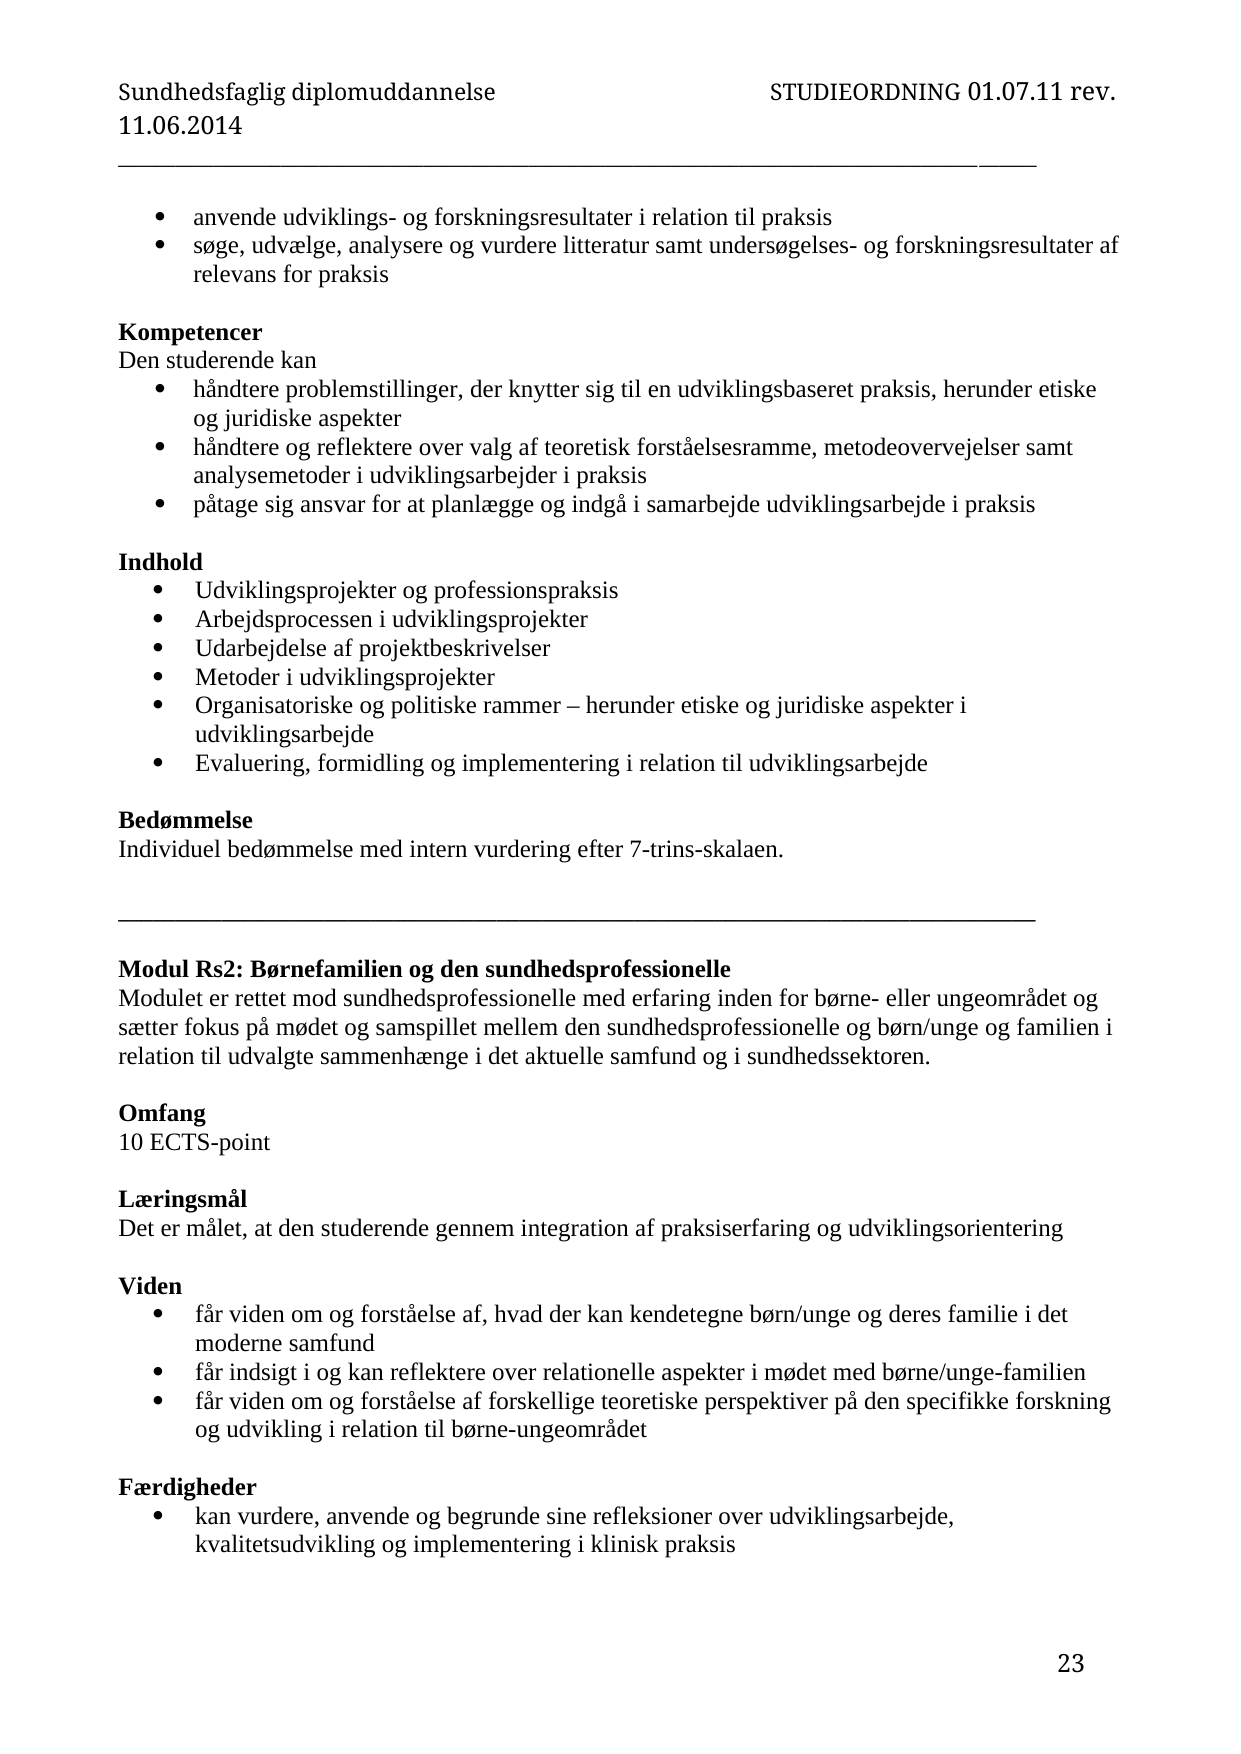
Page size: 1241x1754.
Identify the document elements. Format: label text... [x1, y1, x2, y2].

text Bedømmelse [118, 805, 1122, 834]
list kan vurdere, anvende og begrunde sine refleksioner over udviklingsarbejde, kvalitetsudvikling og implementering i klinisk praksis [153, 1501, 1122, 1558]
text Individuel bedømmelse med intern vurdering efter 7-trins-skalaen. [118, 834, 1122, 863]
text Læringsmål [118, 1184, 1122, 1213]
text Indhold [118, 547, 1122, 575]
list Udarbejdelse af projektbeskrivelser [153, 633, 1122, 662]
list Organisatoriske og politiske rammer – herunder etiske og juridiske aspekter i udviklingsarbejde [153, 690, 1122, 748]
text Det er målet, at den studerende gennem integration af praksiserfaring og udviklingsorientering [118, 1213, 1122, 1242]
text Den studerende kan [118, 345, 1122, 374]
list får viden om og forståelse af, hvad der kan kendetegne børn/unge og deres familie i det moderne samfund [153, 1299, 1122, 1357]
list får indsigt i og kan reflektere over relationelle aspekter i mødet med børne/unge-familien [153, 1357, 1122, 1386]
text ________________________________________________________________________________ [118, 892, 1122, 926]
list håndtere problemstillinger, der knytter sig til en udviklingsbaseret praksis, herunder etiske og juridiske aspekter [156, 374, 1122, 432]
text 10 ECTS-point [118, 1127, 1122, 1156]
list Arbejdsprocessen i udviklingsprojekter [153, 604, 1122, 633]
list søge, udvælge, analysere og vurdere litteratur samt undersøgelses- og forskningsresultater af relevans for praksis [156, 230, 1122, 288]
text Omfang [118, 1098, 1122, 1127]
list får viden om og forståelse af forskellige teoretiske perspektiver på den specifikke forskning og udvikling i relation til børne-ungeområdet [153, 1386, 1122, 1443]
list påtage sig ansvar for at planlægge og indgå i samarbejde udviklingsarbejde i praksis [156, 489, 1122, 518]
list anvende udviklings- og forskningsresultater i relation til praksis [156, 202, 1122, 230]
text Kompetencer [118, 317, 1122, 345]
text Færdigheder [118, 1472, 1122, 1501]
text Viden [118, 1271, 1122, 1299]
list Metoder i udviklingsprojekter [153, 662, 1122, 690]
list Evaluering, formidling og implementering i relation til udviklingsarbejde [153, 748, 1122, 777]
text Modulet er rettet mod sundhedsprofessionelle med erfaring inden for børne- eller ungeområdet og sætter fokus på mødet og samspillet mellem den sundhedsprofessionelle og børn/unge og familien i relation til udvalgte sammenhænge i det aktuelle samfund og i sundhedssektoren. [118, 983, 1122, 1069]
subtitle Modul Rs2: Børnefamilien og den sundhedsprofessionelle [118, 954, 1122, 983]
list Udviklingsprojekter og professionspraksis [153, 575, 1122, 604]
list håndtere og reflektere over valg af teoretisk forståelsesramme, metodeovervejelser samt analysemetoder i udviklingsarbejder i praksis [156, 432, 1122, 489]
